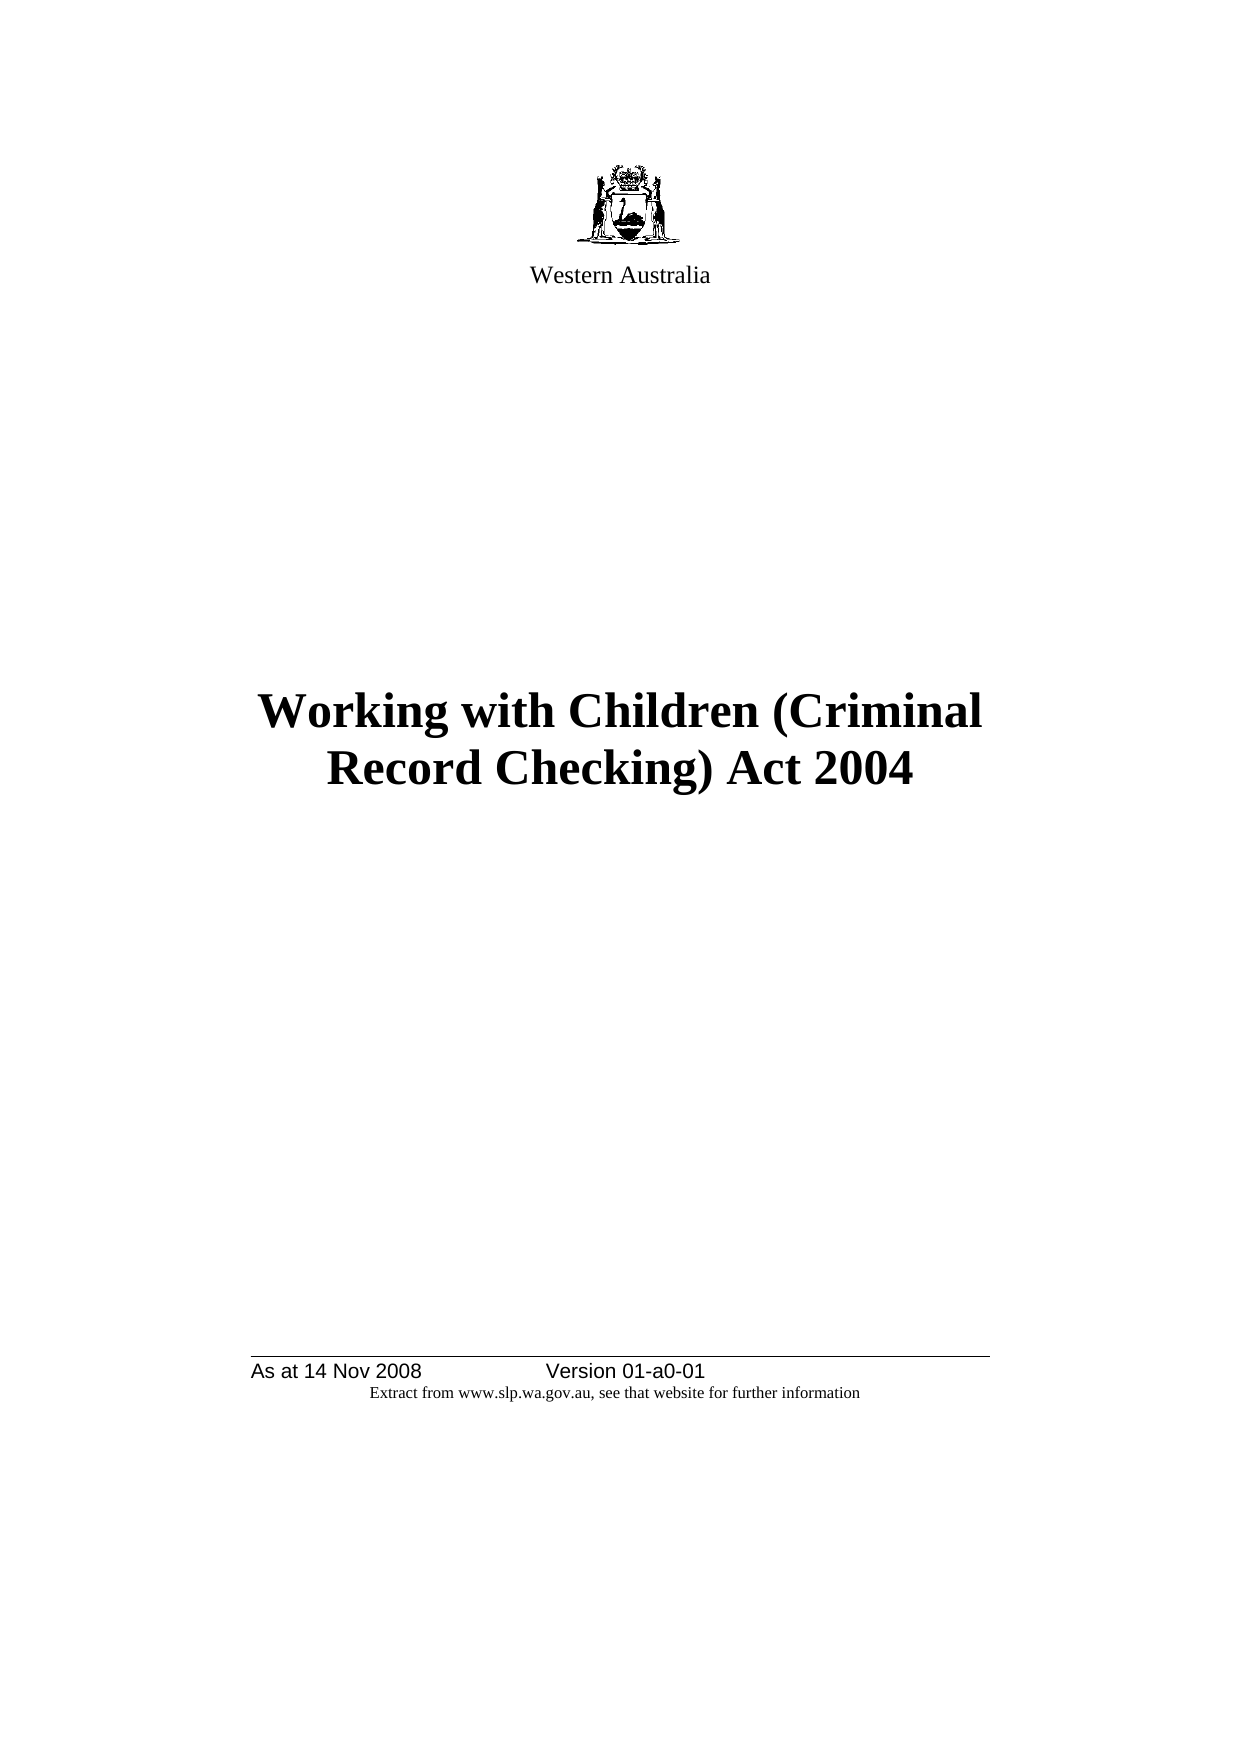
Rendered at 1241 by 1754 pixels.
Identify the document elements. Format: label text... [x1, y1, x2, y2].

text Western Australia [251, 260, 990, 289]
picture [576, 163, 680, 246]
text Working with Children (Criminal Record Checking) Act 2004 [251, 680, 990, 795]
